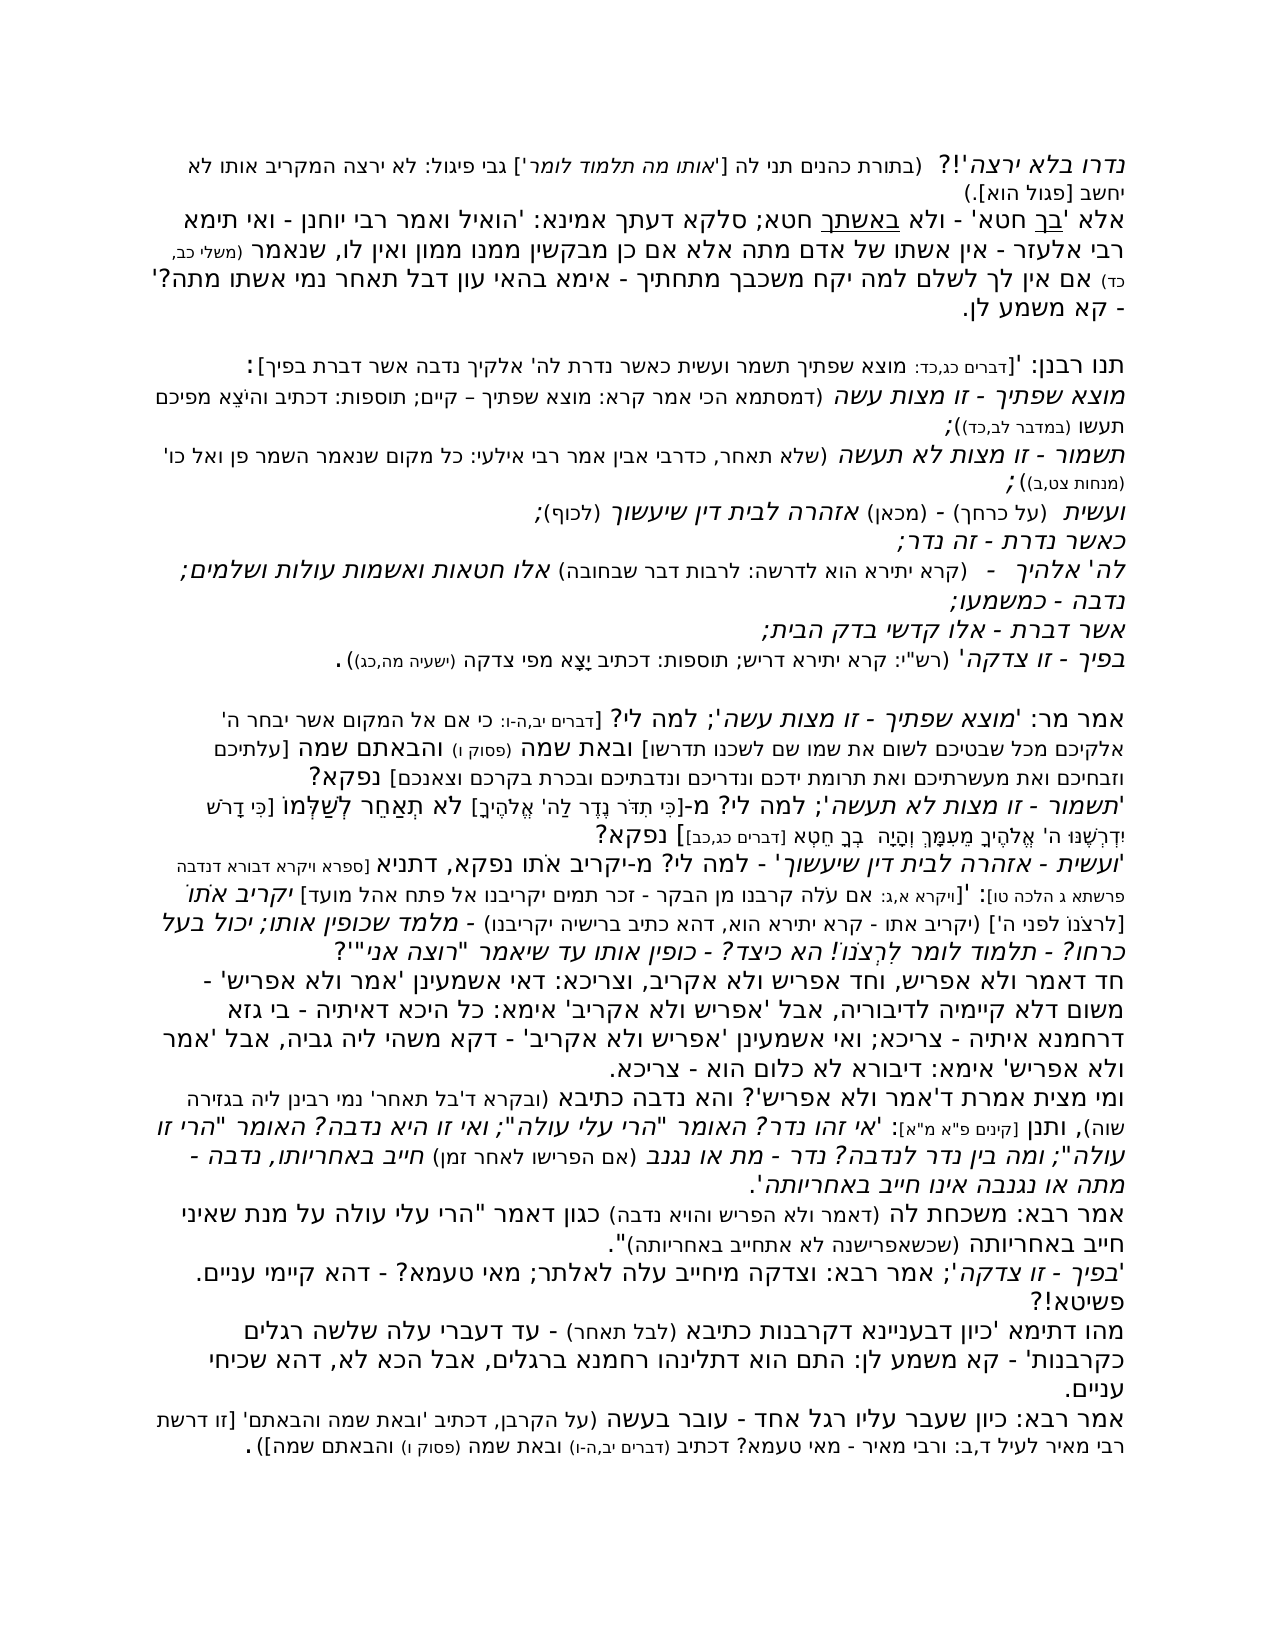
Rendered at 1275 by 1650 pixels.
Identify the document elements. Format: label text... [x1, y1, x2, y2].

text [150, 150, 1125, 206]
text ועשית (על כרחך) - (מכאן) אזהרה לבית דין שיעשוך (לכוף); [150, 497, 1125, 526]
text כאשר נדרת - זה נדר; [150, 526, 1125, 556]
text נדבה - כמשמעו; [150, 586, 1125, 616]
text תנו רבנן: '[דברים כג,כד: מוצא שפתיך תשמר ועשית כאשר נדרת לה' אלקיך נדבה אשר דברת בפיך]: [150, 351, 1125, 381]
text אשר דברת - אלו קדשי בדק הבית; [150, 616, 1125, 645]
text פשיטא!? [150, 1287, 1125, 1316]
text אלא 'בך חטא' - ולא באשתך חטא; סלקא דעתך אמינא: 'הואיל ואמר רבי יוחנן - ואי תימא רבי אלעזר - אין אשתו של אדם מתה אלא אם כן מבקשין ממנו ממון ואין לו, שנאמר (משלי כב,כד) אם אין לך לשלם למה יקח משכבך מתחתיך - אימא בהאי עון דבל תאחר נמי אשתו מתה?' - קא משמע לן. [150, 206, 1125, 322]
text אמר רבא: משכחת לה (דאמר ולא הפריש והויא נדבה) כגון דאמר "הרי עלי עולה על מנת שאיני חייב באחריותה (שכשאפרישנה לא אתחייב באחריותה)". [150, 1199, 1125, 1258]
text חד דאמר ולא אפריש, וחד אפריש ולא אקריב, וצריכא: דאי אשמעינן 'אמר ולא אפריש' - משום דלא קיימיה לדיבוריה, אבל 'אפריש ולא אקריב' אימא: כל היכא דאיתיה - בי גזא דרחמנא איתיה - צריכא; ואי אשמעינן 'אפריש ולא אקריב' - דקא משהי ליה גביה, אבל 'אמר ולא אפריש' אימא: דיבורא לא כלום הוא - צריכא. [150, 966, 1125, 1083]
text 'בפיך - זו צדקה'; אמר רבא: וצדקה מיחייב עלה לאלתר; מאי טעמא? - דהא קיימי עניים. [150, 1258, 1125, 1287]
text בפיך - זו צדקה' (רש"י: קרא יתירא דריש; תוספות: דכתיב יָצָא מפי צדקה (ישעיה מה,כג)). [150, 645, 1125, 675]
text מהו דתימא 'כיון דבעניינא דקרבנות כתיבא (לבל תאחר) - עד דעברי עלה שלשה רגלים כקרבנות' - קא משמע לן: התם הוא דתלינהו רחמנא ברגלים, אבל הכא לא, דהא שכיחי עניים. [150, 1316, 1125, 1404]
text אמר מר: 'מוצא שפתיך - זו מצות עשה'; למה לי? [דברים יב,ה-ו: כי אם אל המקום אשר יבחר ה' אלקיכם מכל שבטיכם לשום את שמו שם לשכנו תדרשו] ובאת שמה (פסוק ו) והבאתם שמה [עלתיכם וזבחיכם ואת מעשרתיכם ואת תרומת ידכם ונדריכם ונדבתיכם ובכרת בקרכם וצאנכם] נפקא? [150, 704, 1125, 791]
text מוצא שפתיך - זו מצות עשה (דמסתמא הכי אמר קרא: מוצא שפתיך – קיים; תוספות: דכתיב והיֹצֵא מפיכם תעשו (במדבר לב,כד)); [150, 381, 1125, 440]
text תשמור - זו מצות לא תעשה (שלא תאחר, כדרבי אבין אמר רבי אילעי: כל מקום שנאמר השמר פן ואל כו' (מנחות צט,ב)); [150, 440, 1125, 497]
text לה' אלהיך - (קרא יתירא הוא לדרשה: לרבות דבר שבחובה) אלו חטאות ואשמות עולות ושלמים; [150, 556, 1125, 586]
text ומי מצית אמרת ד'אמר ולא אפריש'? והא נדבה כתיבא (ובקרא ד'בל תאחר' נמי רבינן ליה בגזירה שוה), ותנן [קינים פ"א מ"א]: 'אי זהו נדר? האומר "הרי עלי עולה"; ואי זו היא נדבה? האומר "הרי זו עולה"; ומה בין נדר לנדבה? נדר - מת או נגנב (אם הפרישו לאחר זמן) חייב באחריותו, נדבה - מתה או נגנבה אינו חייב באחריותה'. [150, 1083, 1125, 1199]
text 'תשמור - זו מצות לא תעשה'; למה לי? מ-[כִּי תִדֹּר נֶדֶר לַה' אֱלֹהֶיךָ] לֹא תְאַחֵר לְשַׁלְּמוֹ [כִּי דָרֹשׁ יִדְרְשֶׁנּוּ ה' אֱלֹהֶיךָ מֵעִמָּךְ וְהָיָה בְךָ חֵטְא [דברים כג,כב]] נפקא? [150, 791, 1125, 849]
text אמר רבא: כיון שעבר עליו רגל אחד - עובר בעשה (על הקרבן, דכתיב 'ובאת שמה והבאתם' [זו דרשת רבי מאיר לעיל ד,ב: ורבי מאיר - מאי טעמא? דכתיב (דברים יב,ה-ו) ובאת שמה (פסוק ו) והבאתם שמה]). [150, 1404, 1125, 1461]
text 'ועשית - אזהרה לבית דין שיעשוך' - למה לי? מ-יקריב אֹתו נפקא, דתניא [ספרא ויקרא דבורא דנדבה פרשתא ג הלכה טו]: '[ויקרא א,ג: אם עֹלה קרבנו מן הבקר - זכר תמים יקריבנו אל פתח אהל מועד] יקריב אֹתוֹ [לרצֹנוֹ לפני ה'] (יקריב אתו - קרא יתירא הוא, דהא כתיב ברישיה יקריבנו) - מלמד שכופין אותו; יכול בעל כרחו? - תלמוד לומר לִרְצֹנוֹ! הא כיצד? - כופין אותו עד שיאמר "רוצה אני"'? [150, 849, 1125, 966]
